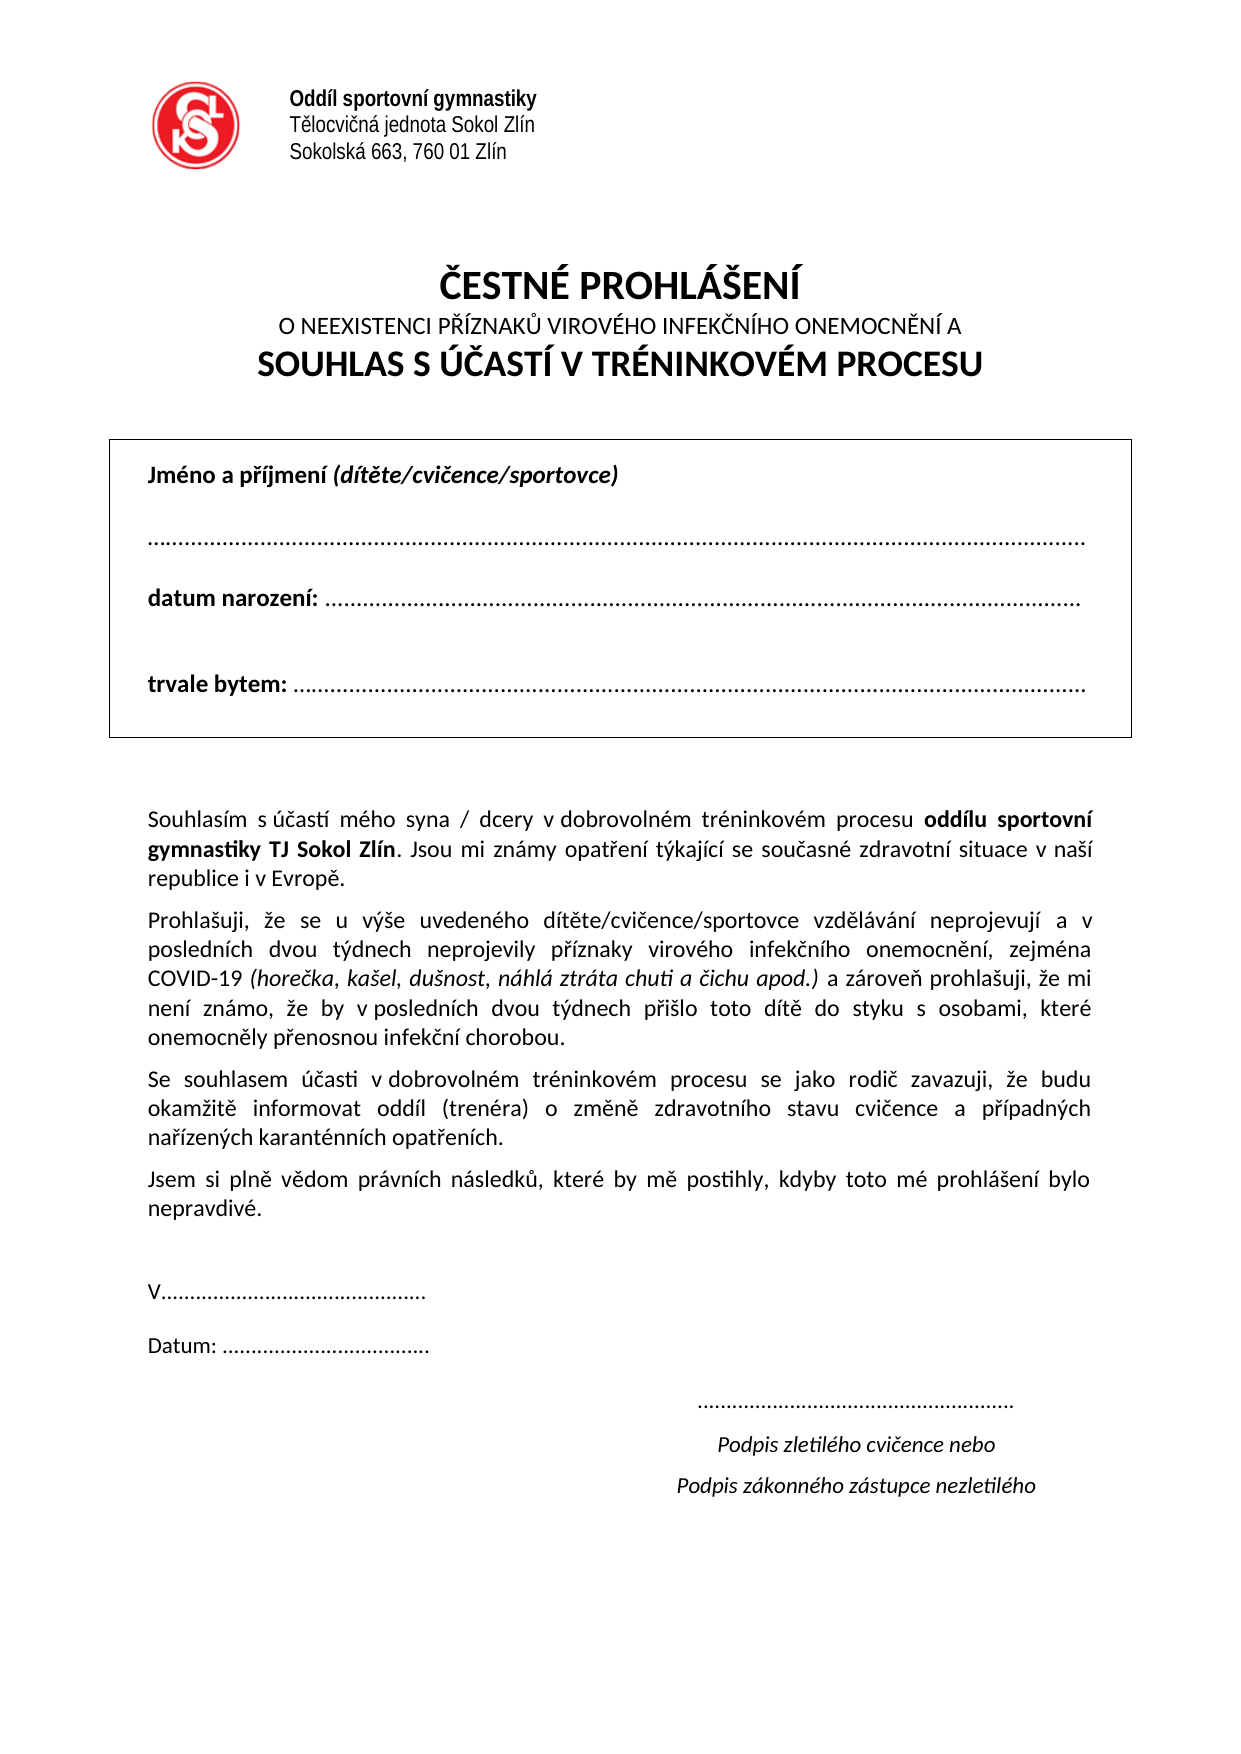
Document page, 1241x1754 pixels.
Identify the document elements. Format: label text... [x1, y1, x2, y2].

text trvale bytem: …........................................................................................................................... [148, 668, 1092, 698]
text ....................................................... [620, 1386, 1092, 1414]
text Prohlašuji, že se u výše uvedeného dítěte/cvičence/sportovce vzdělávání neprojevují a v posledních dvou týdnech neprojevily příznaky virového infekčního onemocnění, zejména COVID-19 (horečka, kašel, dušnost, náhlá ztráta chuti a čichu apod.) a zároveň prohlašuji, že mi není známo, že by v posledních dvou týdnech přišlo toto dítě do styku s osobami, které onemocněly přenosnou infekční chorobou. [148, 905, 1092, 1051]
text SOUHLAS S ÚČASTÍ V TRÉNINKOVÉM PROCESU [148, 340, 1092, 386]
picture [147, 73, 248, 176]
text Podpis zákonného zástupce nezletilého [620, 1471, 1092, 1499]
text Se souhlasem účasti v dobrovolném tréninkovém procesu se jako rodič zavazuji, že budu okamžitě informovat oddíl (trenéra) o změně zdravotního stavu cvičence a případných nařízených karanténních opatřeních. [148, 1064, 1092, 1152]
text V.............................................. [148, 1277, 1092, 1305]
text ….................................................................................................................................................. [148, 521, 1092, 551]
text O NEEXISTENCI PŘÍZNAKŮ VIROVÉHO INFEKČNÍHO ONEMOCNĚNÍ A [148, 310, 1092, 340]
text ČESTNÉ PROHLÁŠENÍ [148, 259, 1092, 310]
text Podpis zletilého cvičence nebo [620, 1431, 1092, 1458]
text datum narození: ........................................................................................................................ [148, 582, 1092, 612]
text Jméno a příjmení (dítěte/cvičence/sportovce) [148, 460, 1092, 490]
text Souhlasím s účastí mého syna / dcery v dobrovolném tréninkovém procesu oddílu sportovní gymnastiky TJ Sokol Zlín. Jsou mi známy opatření týkající se současné zdravotní situace v naší republice i v Evropě. [148, 804, 1092, 892]
text Jsem si plně vědom právních následků, které by mě postihly, kdyby toto mé prohlášení bylo nepravdivé. [148, 1164, 1092, 1223]
text Datum: .................................... [148, 1331, 1092, 1359]
